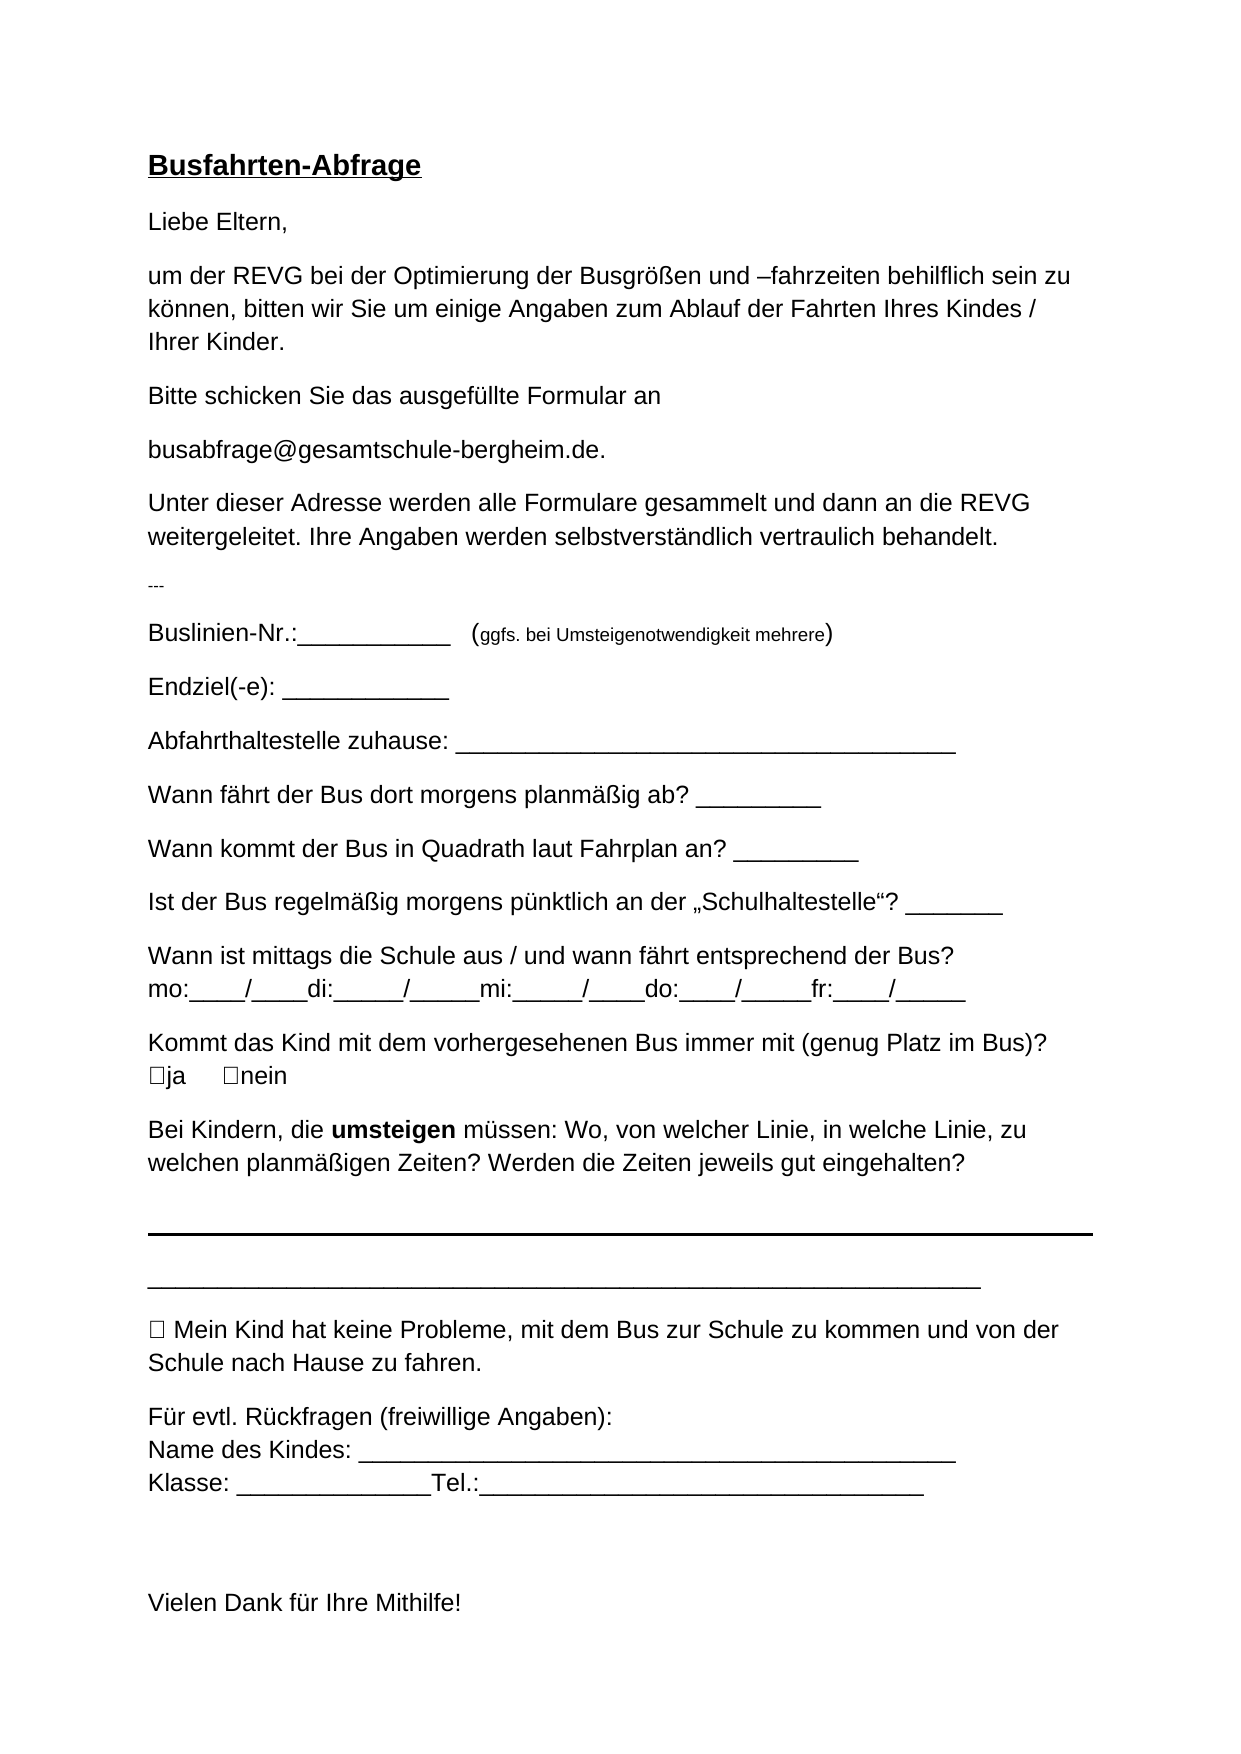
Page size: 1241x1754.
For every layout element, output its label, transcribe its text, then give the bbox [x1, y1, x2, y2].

text Unter dieser Adresse werden alle Formulare gesammelt und dann an die REVG weitergeleitet. Ihre Angaben werden selbstverständlich vertraulich behandelt. [148, 488, 1093, 550]
text Wann fährt der Bus dort morgens planmäßig ab? _________ [148, 780, 1093, 808]
text Name des Kindes: ___________________________________________ [148, 1435, 1093, 1463]
text Klasse: ______________Tel.:________________________________ [148, 1468, 1093, 1496]
text Busfahrten-Abfrage [148, 148, 1093, 181]
text Bitte schicken Sie das ausgefüllte Formular an [148, 381, 1093, 409]
text Ist der Bus regelmäßig morgens pünktlich an der „Schulhaltestelle“? _______ [148, 887, 1093, 916]
text Für evtl. Rückfragen (freiwillige Angaben): [148, 1402, 1093, 1430]
text Bei Kindern, die umsteigen müssen: Wo, von welcher Linie, in welche Linie, zu welchen planmäßigen Zeiten? Werden die Zeiten jeweils gut eingehalten? [148, 1115, 1093, 1177]
text busabfrage@gesamtschule-bergheim.de. [148, 434, 1093, 463]
text Wann kommt der Bus in Quadrath laut Fahrplan an? _________ [148, 833, 1093, 862]
text Endziel(-e): ____________ [148, 672, 1093, 701]
text --- [148, 575, 1093, 594]
text Buslinien-Nr.:___________ (ggfs. bei Umsteigenotwendigkeit mehrere) [148, 618, 1093, 647]
text  Mein Kind hat keine Probleme, mit dem Bus zur Schule zu kommen und von der Schule nach Hause zu fahren. [148, 1315, 1093, 1377]
text ____________________________________________________________ [148, 1261, 1093, 1290]
text Vielen Dank für Ihre Mithilfe! [148, 1588, 1093, 1616]
text um der REVG bei der Optimierung der Busgrößen und –fahrzeiten behilflich sein zu können, bitten wir Sie um einige Angaben zum Ablauf der Fahrten Ihres Kindes / Ihrer Kinder. [148, 261, 1093, 356]
text Kommt das Kind mit dem vorhergesehenen Bus immer mit (genug Platz im Bus)? ja nein [148, 1028, 1093, 1090]
text Abfahrthaltestelle zuhause: ____________________________________ [148, 726, 1093, 754]
text Wann ist mittags die Schule aus / und wann fährt entsprechend der Bus? mo:____/____di:_____/_____mi:_____/____do:____/_____fr:____/_____ [148, 941, 1093, 1003]
text Liebe Eltern, [148, 207, 1093, 236]
